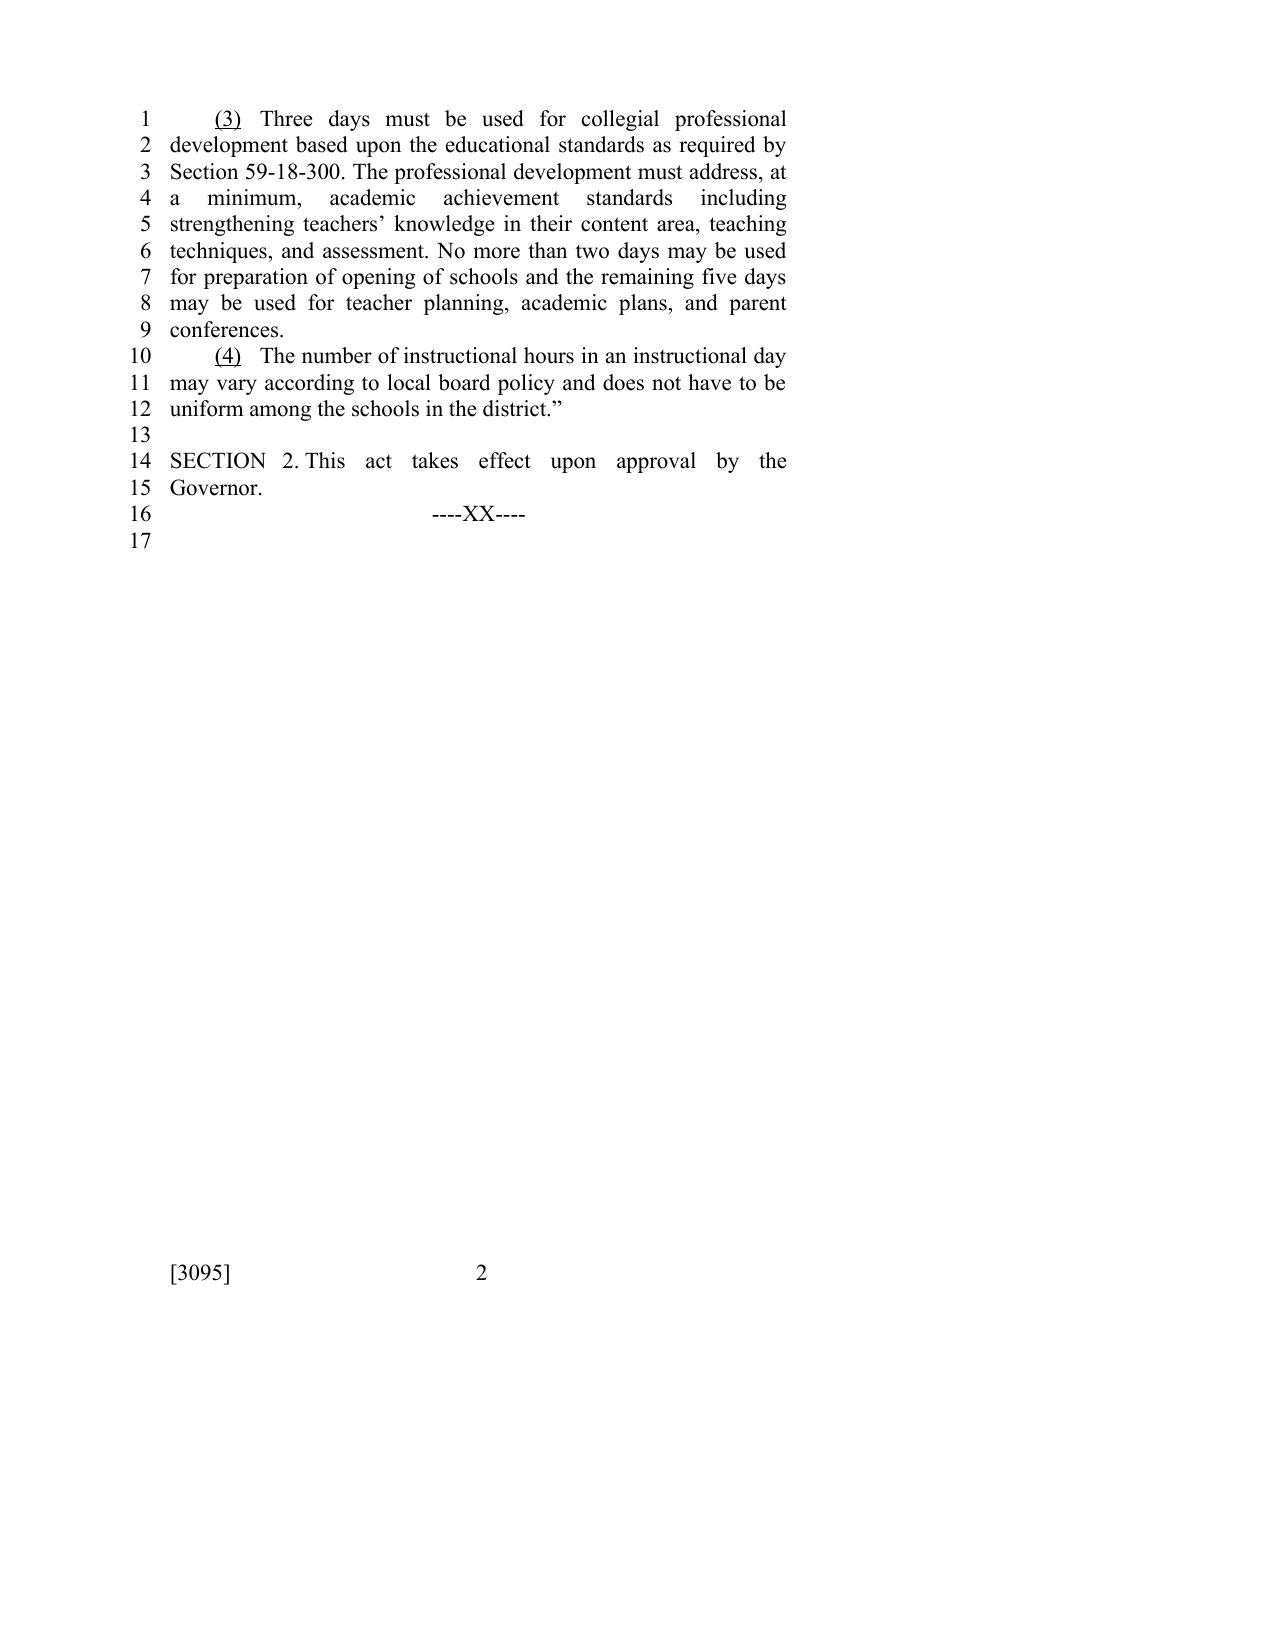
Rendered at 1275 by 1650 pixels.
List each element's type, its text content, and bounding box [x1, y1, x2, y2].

text SECTION 2. This act takes effect upon approval by the Governor. [169, 448, 787, 500]
text (3) Three days must be used for collegial professional development based upon the educational standards as required by Section 59-18-300. The professional development must address, at a minimum, academic achievement standards including strengthening teachers’ knowledge in their content area, teaching techniques, and assessment. No more than two days may be used for preparation of opening of schools and the remaining five days may be used for teacher planning, academic plans, and parent conferences. [169, 105, 787, 342]
text (4) The number of instructional hours in an instructional day may vary according to local board policy and does not have to be uniform among the schools in the district.” [169, 342, 787, 421]
text ----XX---- [169, 500, 787, 527]
